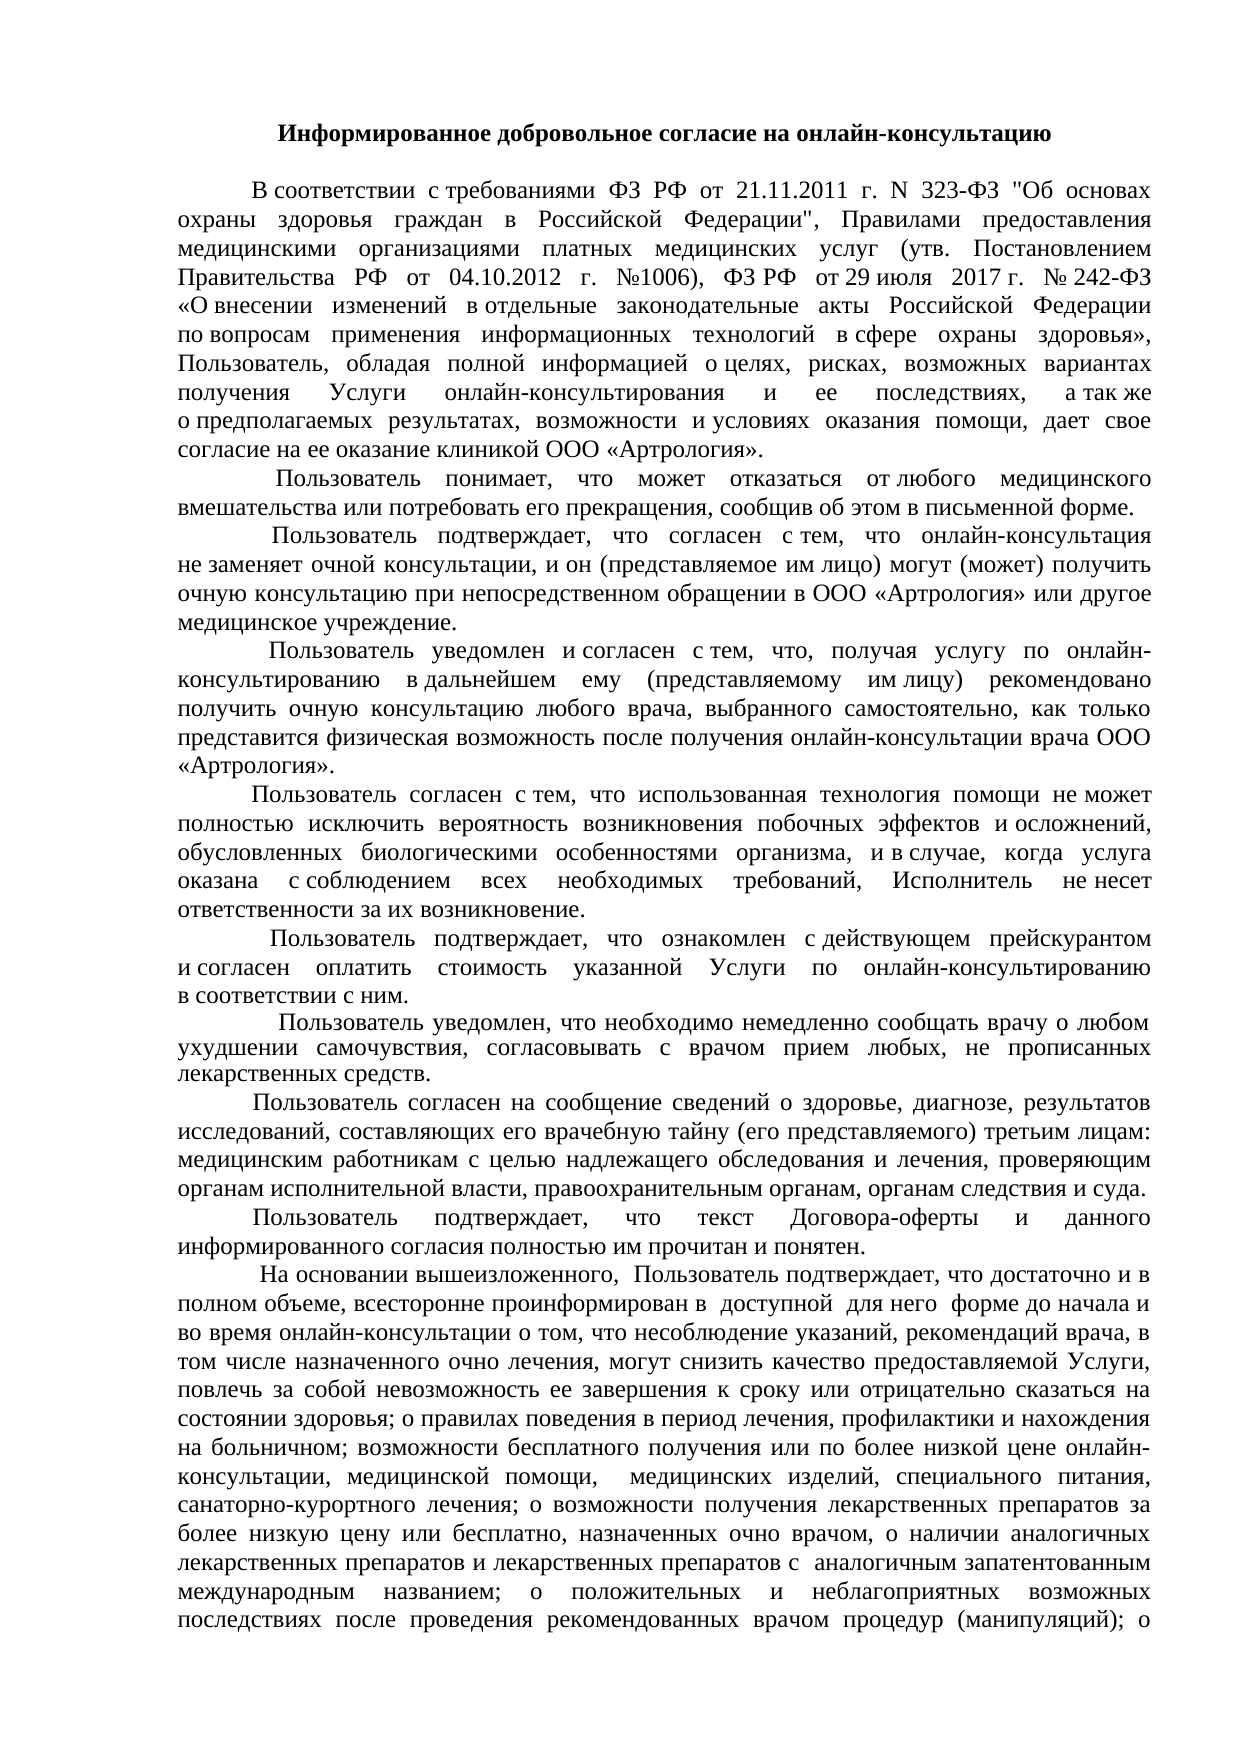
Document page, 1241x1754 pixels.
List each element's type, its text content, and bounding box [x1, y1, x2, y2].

text Пользователь подтверждает, что ознакомлен с действующем прейскурантом и согласен оплатить стоимость указанной Услуги по онлайн-консультированию в соответствии с ним. [177, 923, 1152, 1009]
text Пользователь понимает, что может отказаться от любого медицинского вмешательства или потребовать его прекращения, сообщив об этом в письменной форме. [177, 463, 1152, 521]
text Пользователь согласен на сообщение сведений о здоровье, диагнозе, результатов исследований, составляющих его врачебную тайну (его представляемого) третьим лицам: медицинским работникам с целью надлежащего обследования и лечения, проверяющим органам исполнительной власти, правоохранительным органам, органам следствия и суда. [177, 1087, 1152, 1202]
text Информированное добровольное согласие на онлайн-консультацию [177, 118, 1152, 147]
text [177, 1259, 1152, 1633]
text Пользователь подтверждает, что согласен с тем, что онлайн-консультация не заменяет очной консультации, и он (представляемое им лицо) могут (может) получить очную консультацию при непосредственном обращении в ООО «Артрология» или другое медицинское учреждение. [177, 521, 1152, 636]
list Пользователь уведомлен, что необходимо немедленно сообщать врачу о любом ухудшении самочувствия, согласовывать с врачом прием любых, не прописанных лекарственных средств. [177, 1009, 1152, 1087]
text В соответствии с требованиями ФЗ РФ от 21.11.2011 г. N 323-ФЗ "Об основах охраны здоровья граждан в Российской Федерации", Правилами предоставления медицинскими организациями платных медицинских услуг (утв. Постановлением Правительства РФ от 04.10.2012 г. №1006), ФЗ РФ от 29 июля 2017 г. № 242-ФЗ «О внесении изменений в отдельные законодательные акты Российской Федерации по вопросам применения информационных технологий в сфере охраны здоровья», Пользователь, обладая полной информацией о целях, рисках, возможных вариантах получения Услуги онлайн-консультирования и ее последствиях, а так же о предполагаемых результатах, возможности и условиях оказания помощи, дает свое согласие на ее оказание клиникой ООО «Артрология». [177, 176, 1152, 463]
text Пользователь подтверждает, что текст Договора-оферты и данного информированного согласия полностью им прочитан и понятен. [177, 1202, 1152, 1259]
text Пользователь уведомлен и согласен с тем, что, получая услугу по онлайн-консультированию в дальнейшем ему (представляемому им лицу) рекомендовано получить очную консультацию любого врача, выбранного самостоятельно, как только представится физическая возможность после получения онлайн-консультации врача ООО «Артрология». [177, 636, 1152, 779]
text Пользователь согласен с тем, что использованная технология помощи не может полностью исключить вероятность возникновения побочных эффектов и осложнений, обусловленных биологическими особенностями организма, и в случае, когда услуга оказана с соблюдением всех необходимых требований, Исполнитель не несет ответственности за их возникновение. [177, 779, 1152, 923]
